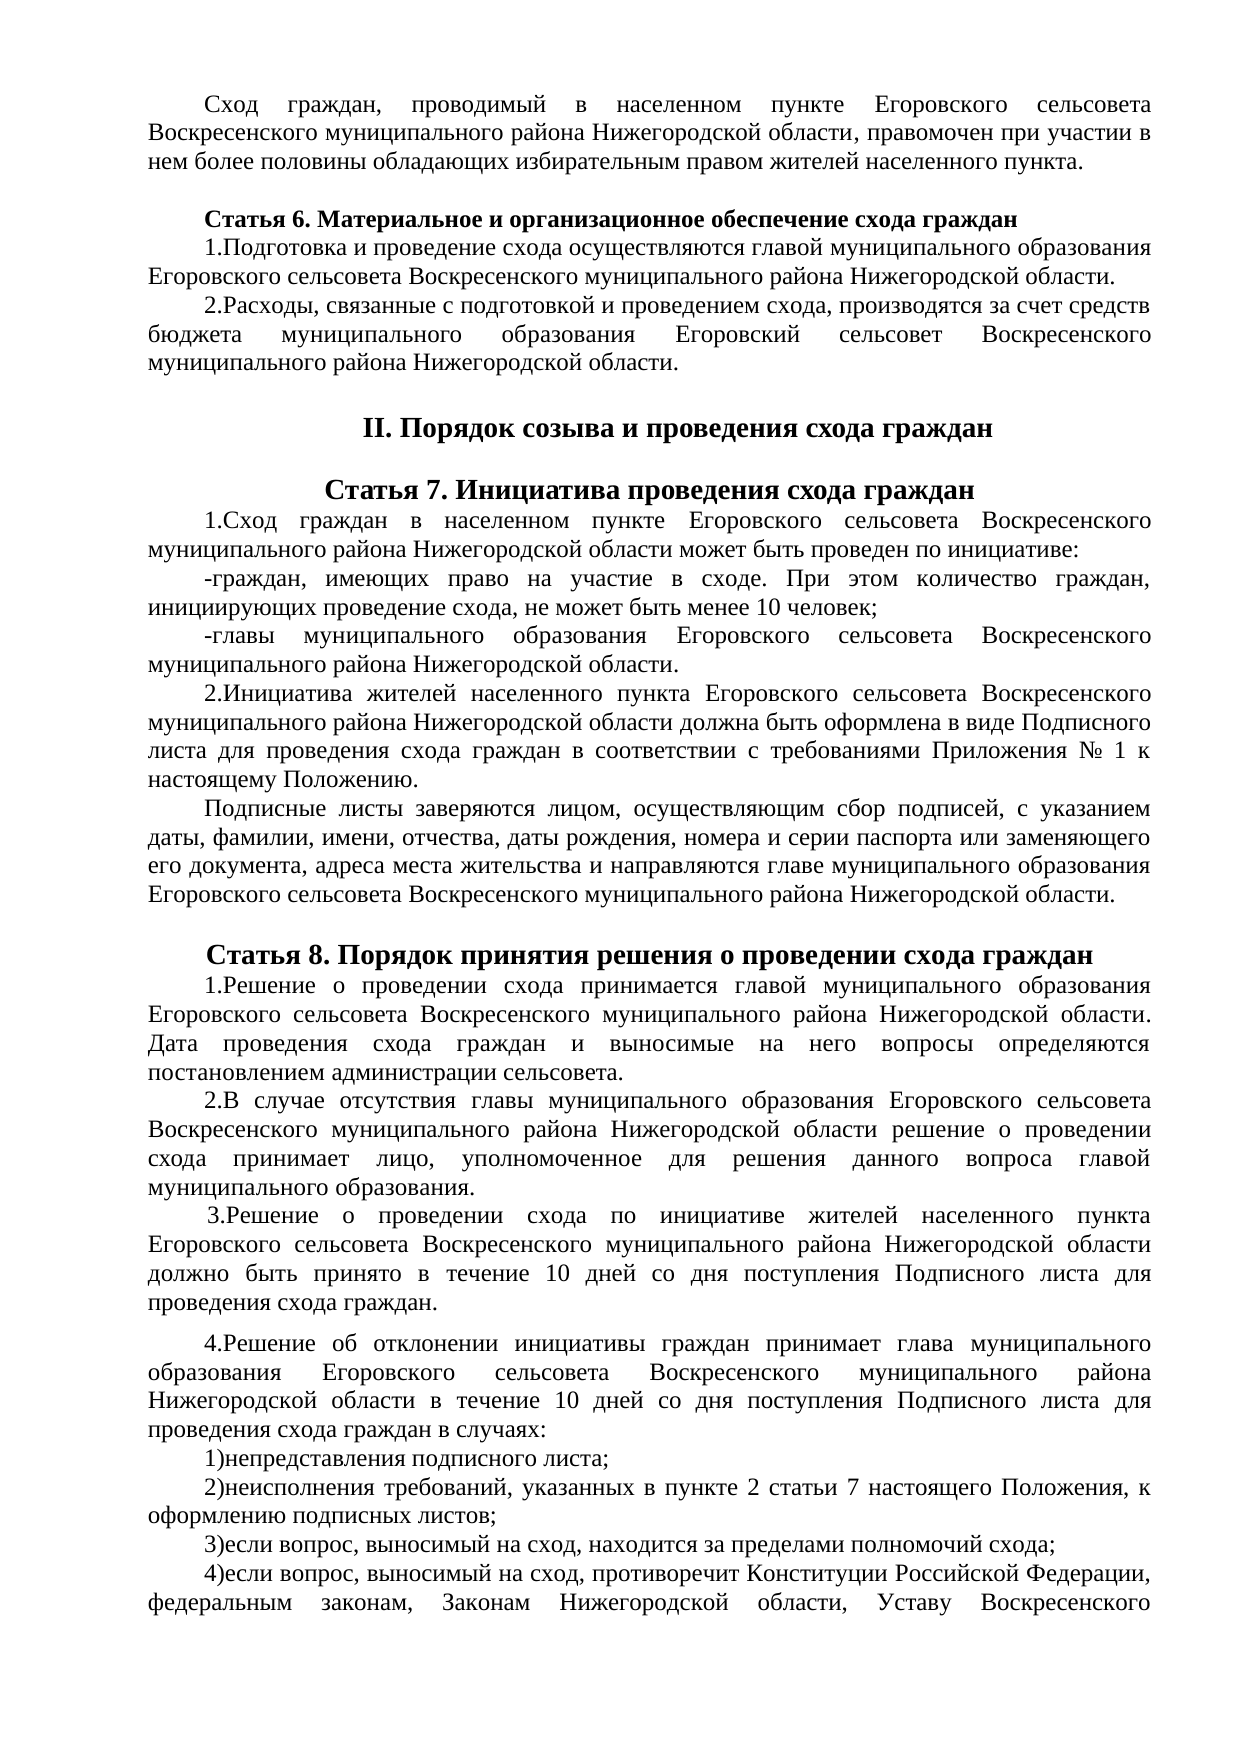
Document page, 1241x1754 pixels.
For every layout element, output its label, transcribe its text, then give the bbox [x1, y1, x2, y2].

text 2.Инициатива жителей населенного пункта Егоровского сельсовета Воскресенского муниципального района Нижегородской области должна быть оформлена в виде Подписного листа для проведения схода граждан в соответствии с требованиями Приложения № 1 к настоящему Положению. [148, 678, 1152, 793]
text 2)неисполнения требований, указанных в пункте 2 статьи 7 настоящего Положения, к оформлению подписных листов; [148, 1472, 1152, 1529]
text Статья 8. Порядок принятия решения о проведении схода граждан [148, 937, 1152, 970]
text -граждан, имеющих право на участие в сходе. При этом количество граждан, инициирующих проведение схода, не может быть менее 10 человек; [148, 563, 1152, 621]
text -главы муниципального образования Егоровского сельсовета Воскресенского муниципального района Нижегородской области. [148, 621, 1152, 678]
text 1.Сход граждан в населенном пункте Егоровского сельсовета Воскресенского муниципального района Нижегородской области может быть проведен по инициативе: [148, 506, 1152, 563]
text 1.Подготовка и проведение схода осуществляются главой муниципального образования Егоровского сельсовета Воскресенского муниципального района Нижегородской области. [148, 232, 1152, 290]
text Статья 6. Материальное и организационное обеспечение схода граждан [148, 204, 1152, 232]
text Сход граждан, проводимый в населенном пункте Егоровского сельсовета Воскресенского муниципального района Нижегородской области, правомочен при участии в нем более половины обладающих избирательным правом жителей населенного пункта. [148, 89, 1152, 175]
text 4.Решение об отклонении инициативы граждан принимает глава муниципального образования Егоровского сельсовета Воскресенского муниципального района Нижегородской области в течение 10 дней со дня поступления Подписного листа для проведения схода граждан в случаях: [148, 1328, 1152, 1443]
text 1.Решение о проведении схода принимается главой муниципального образования Егоровского сельсовета Воскресенского муниципального района Нижегородской области. Дата проведения схода граждан и выносимые на него вопросы определяются постановлением администрации сельсовета. [148, 970, 1152, 1085]
text 3.Решение о проведении схода по инициативе жителей населенного пункта Егоровского сельсовета Воскресенского муниципального района Нижегородской области должно быть принято в течение 10 дней со дня поступления Подписного листа для проведения схода граждан. [148, 1200, 1152, 1315]
subtitle II. Порядок созыва и проведения схода граждан [204, 410, 1152, 443]
text Подписные листы заверяются лицом, осуществляющим сбор подписей, с указанием даты, фамилии, имени, отчества, даты рождения, номера и серии паспорта или заменяющего его документа, адреса места жительства и направляются главе муниципального образования Егоровского сельсовета Воскресенского муниципального района Нижегородской области. [148, 793, 1152, 908]
text 2.Расходы, связанные с подготовкой и проведением схода, производятся за счет средств бюджета муниципального образования Егоровский сельсовет Воскресенского муниципального района Нижегородской области. [148, 290, 1152, 376]
text 3)если вопрос, выносимый на сход, находится за пределами полномочий схода; [148, 1529, 1152, 1558]
subtitle Статья 7. Инициатива проведения схода граждан [148, 472, 1152, 506]
text 2.В случае отсутствия главы муниципального образования Егоровского сельсовета Воскресенского муниципального района Нижегородской области решение о проведении схода принимает лицо, уполномоченное для решения данного вопроса главой муниципального образования. [148, 1085, 1152, 1200]
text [148, 1558, 1152, 1615]
text 1)непредставления подписного листа; [148, 1443, 1152, 1472]
